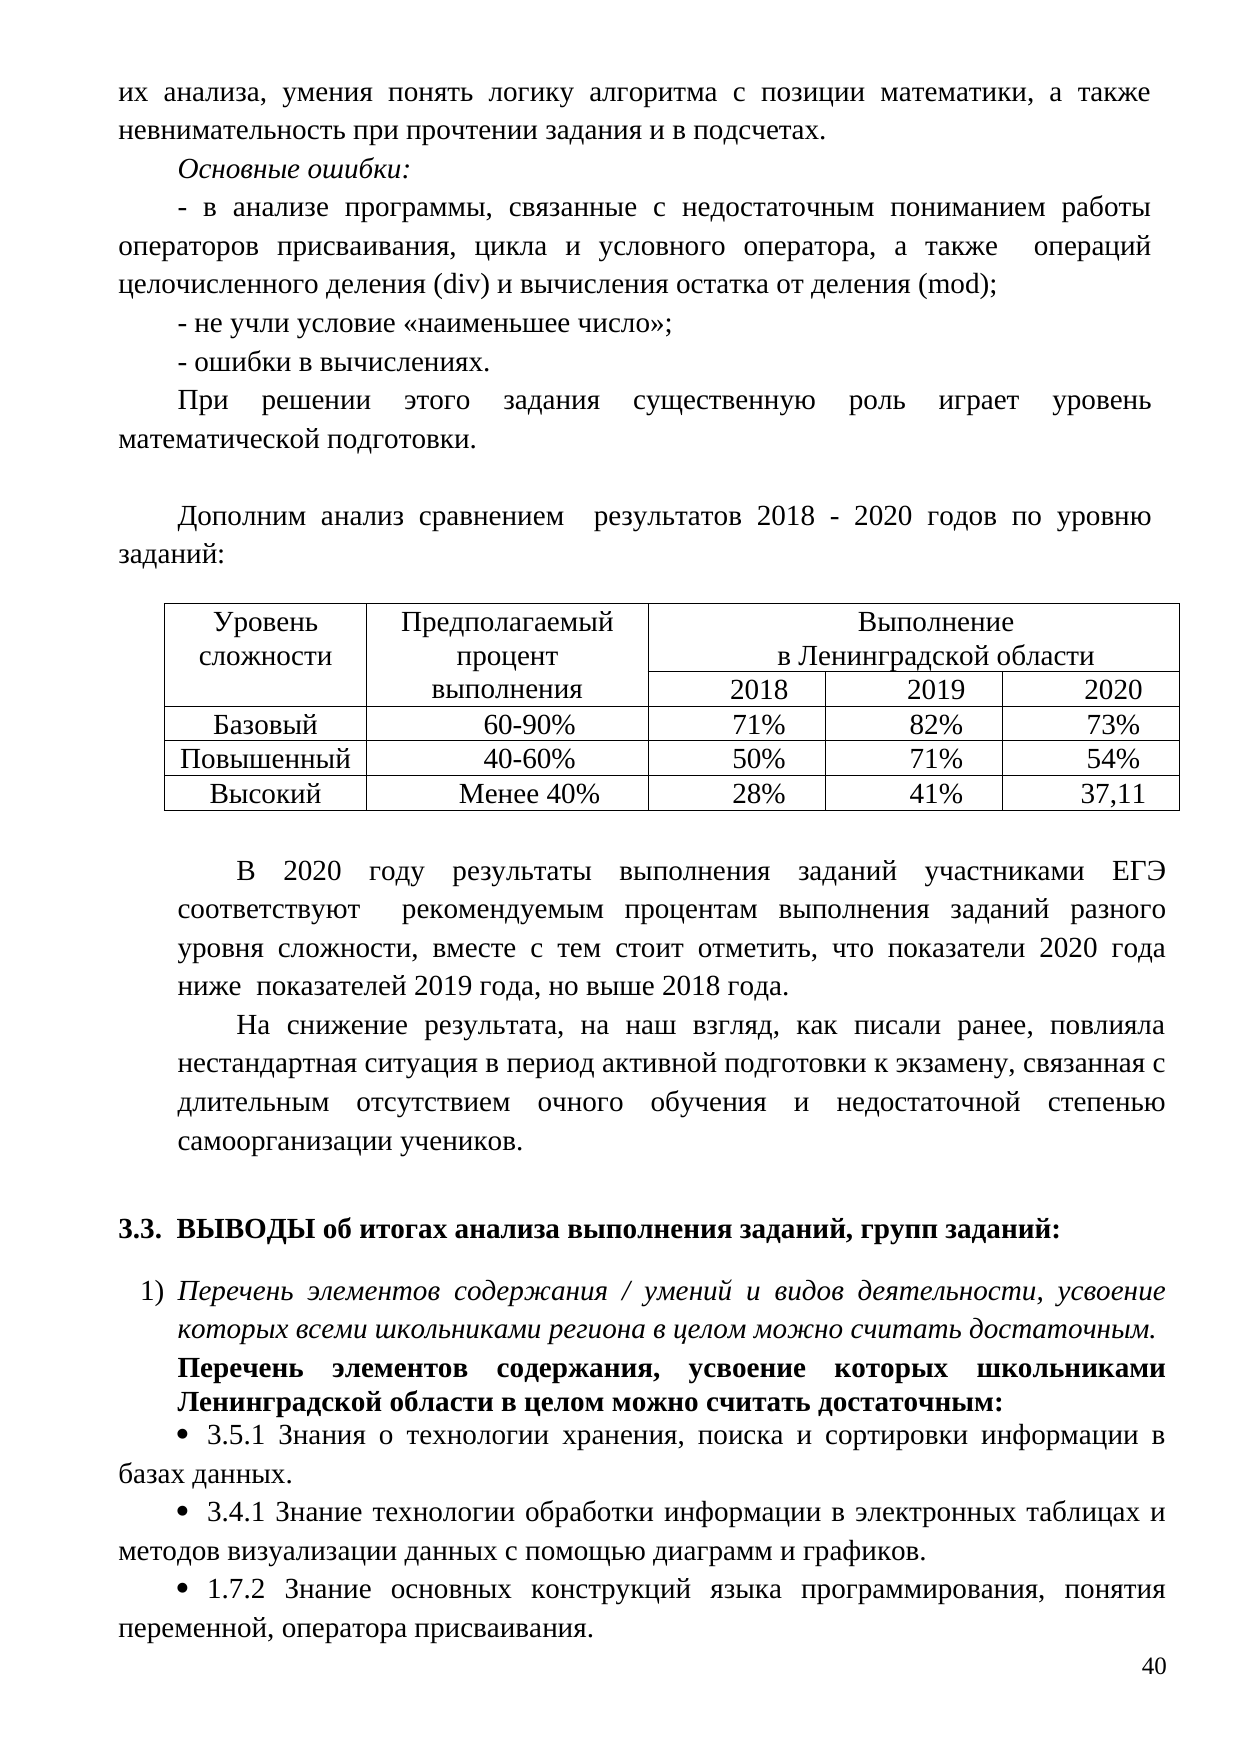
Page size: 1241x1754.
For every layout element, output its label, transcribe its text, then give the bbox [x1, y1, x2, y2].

list 3.4.1 Знание технологии обработки информации в электронных таблицах и методов визуализации данных с помощью диаграмм и графиков. [118, 1494, 1167, 1567]
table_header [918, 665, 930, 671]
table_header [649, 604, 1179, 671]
text Перечень элементов содержания, усвоение которых школьниками Ленинградской области в целом можно считать достаточным: [177, 1350, 1167, 1417]
text - ошибки в вычислениях. [118, 344, 1152, 377]
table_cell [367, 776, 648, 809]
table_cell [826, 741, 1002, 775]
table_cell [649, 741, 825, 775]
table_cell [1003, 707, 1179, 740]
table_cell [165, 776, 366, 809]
list 1.7.2 Знание основных конструкций языка программирования, понятия переменной, оператора присваивания. [118, 1572, 1167, 1644]
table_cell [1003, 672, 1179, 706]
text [118, 74, 1152, 146]
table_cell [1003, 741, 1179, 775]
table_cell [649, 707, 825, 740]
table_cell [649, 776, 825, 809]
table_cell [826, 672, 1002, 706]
text На снижение результата, на наш взгляд, как писали ранее, повлияла нестандартная ситуация в период активной подготовки к экзамену, связанная с длительным отсутствием очного обучения и недостаточной степенью самоорганизации учеников. [177, 1007, 1167, 1156]
text - в анализе программы, связанные с недостаточным пониманием работы операторов присваивания, цикла и условного оператора, а также операций целочисленного деления (div) и вычисления остатка от деления (mod); [118, 189, 1152, 300]
text Дополним анализ сравнением результатов 2018 - 2020 годов по уровню заданий: [118, 498, 1152, 570]
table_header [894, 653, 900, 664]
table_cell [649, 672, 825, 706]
list Перечень элементов содержания / умений и видов деятельности, усвоение которых всеми школьниками региона в целом можно считать достаточным. [140, 1273, 1167, 1345]
text В 2020 году результаты выполнения заданий участниками ЕГЭ соответствуют рекомендуемым процентам выполнения заданий разного уровня сложности, вместе с тем стоит отметить, что показатели 2020 года ниже показателей 2019 года, но выше 2018 года. [177, 853, 1167, 1002]
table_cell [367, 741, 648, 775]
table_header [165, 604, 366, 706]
text При решении этого задания существенную роль играет уровень математической подготовки. [118, 382, 1152, 454]
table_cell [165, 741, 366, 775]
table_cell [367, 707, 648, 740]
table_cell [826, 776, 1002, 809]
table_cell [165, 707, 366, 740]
text 3.3. ВЫВОДЫ об итогах анализа выполнения заданий, групп заданий: [118, 1211, 1167, 1244]
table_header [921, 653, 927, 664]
text Основные ошибки: [118, 151, 1152, 184]
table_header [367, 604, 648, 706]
text - не учли условие «наименьшее число»; [118, 305, 1152, 339]
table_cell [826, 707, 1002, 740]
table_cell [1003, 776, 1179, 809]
list 3.5.1 Знания о технологии хранения, поиска и сортировки информации в базах данных. [118, 1417, 1167, 1489]
